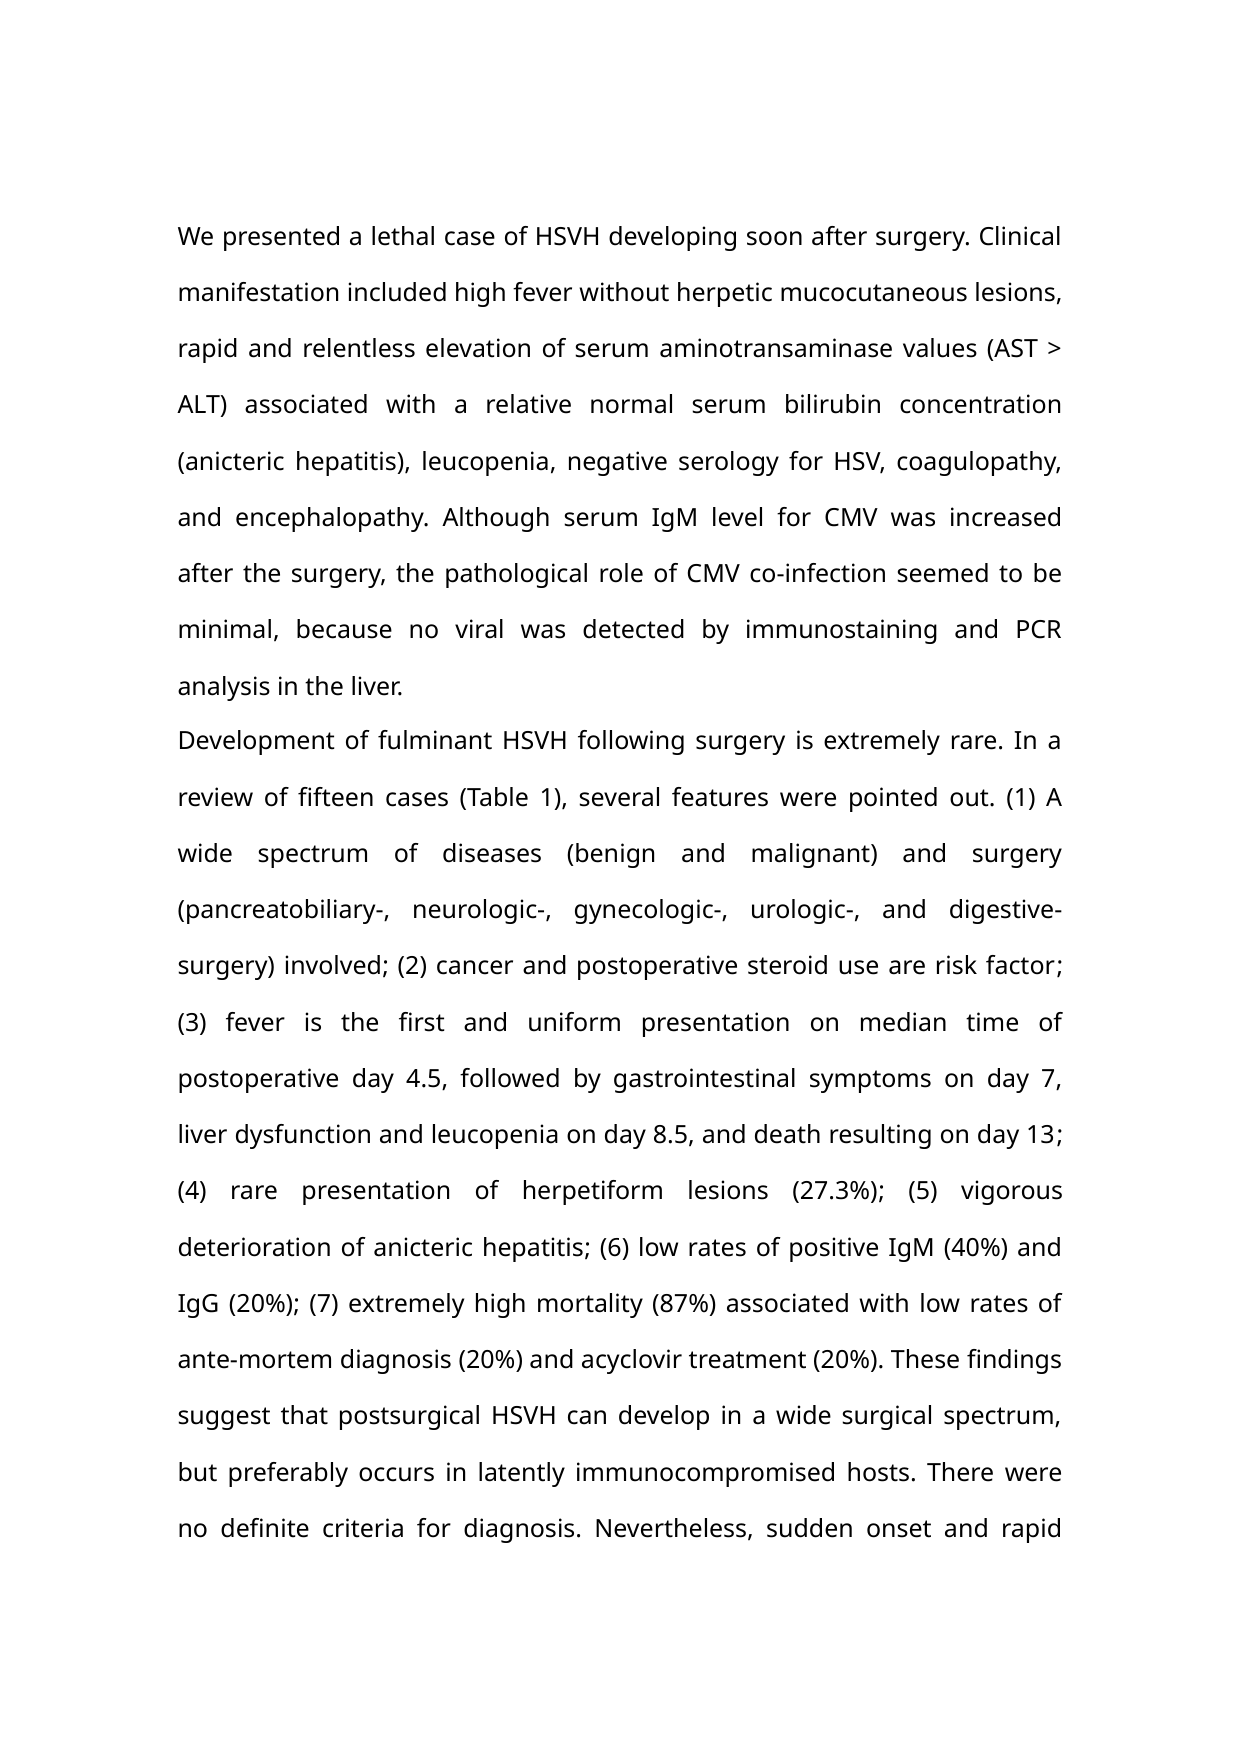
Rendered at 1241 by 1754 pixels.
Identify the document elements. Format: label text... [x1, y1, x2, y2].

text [177, 721, 1063, 1546]
text We presented a lethal case of HSVH developing soon after surgery. Clinical manifestation included high fever without herpetic mucocutaneous lesions, rapid and relentless elevation of serum aminotransaminase values (AST > ALT) associated with a relative normal serum bilirubin concentration (anicteric hepatitis), leucopenia, negative serology for HSV, coagulopathy, and encephalopathy. Although serum IgM level for CMV was increased after the surgery, the pathological role of CMV co-infection seemed to be minimal, because no viral was detected by immunostaining and PCR analysis in the liver. [177, 217, 1063, 704]
